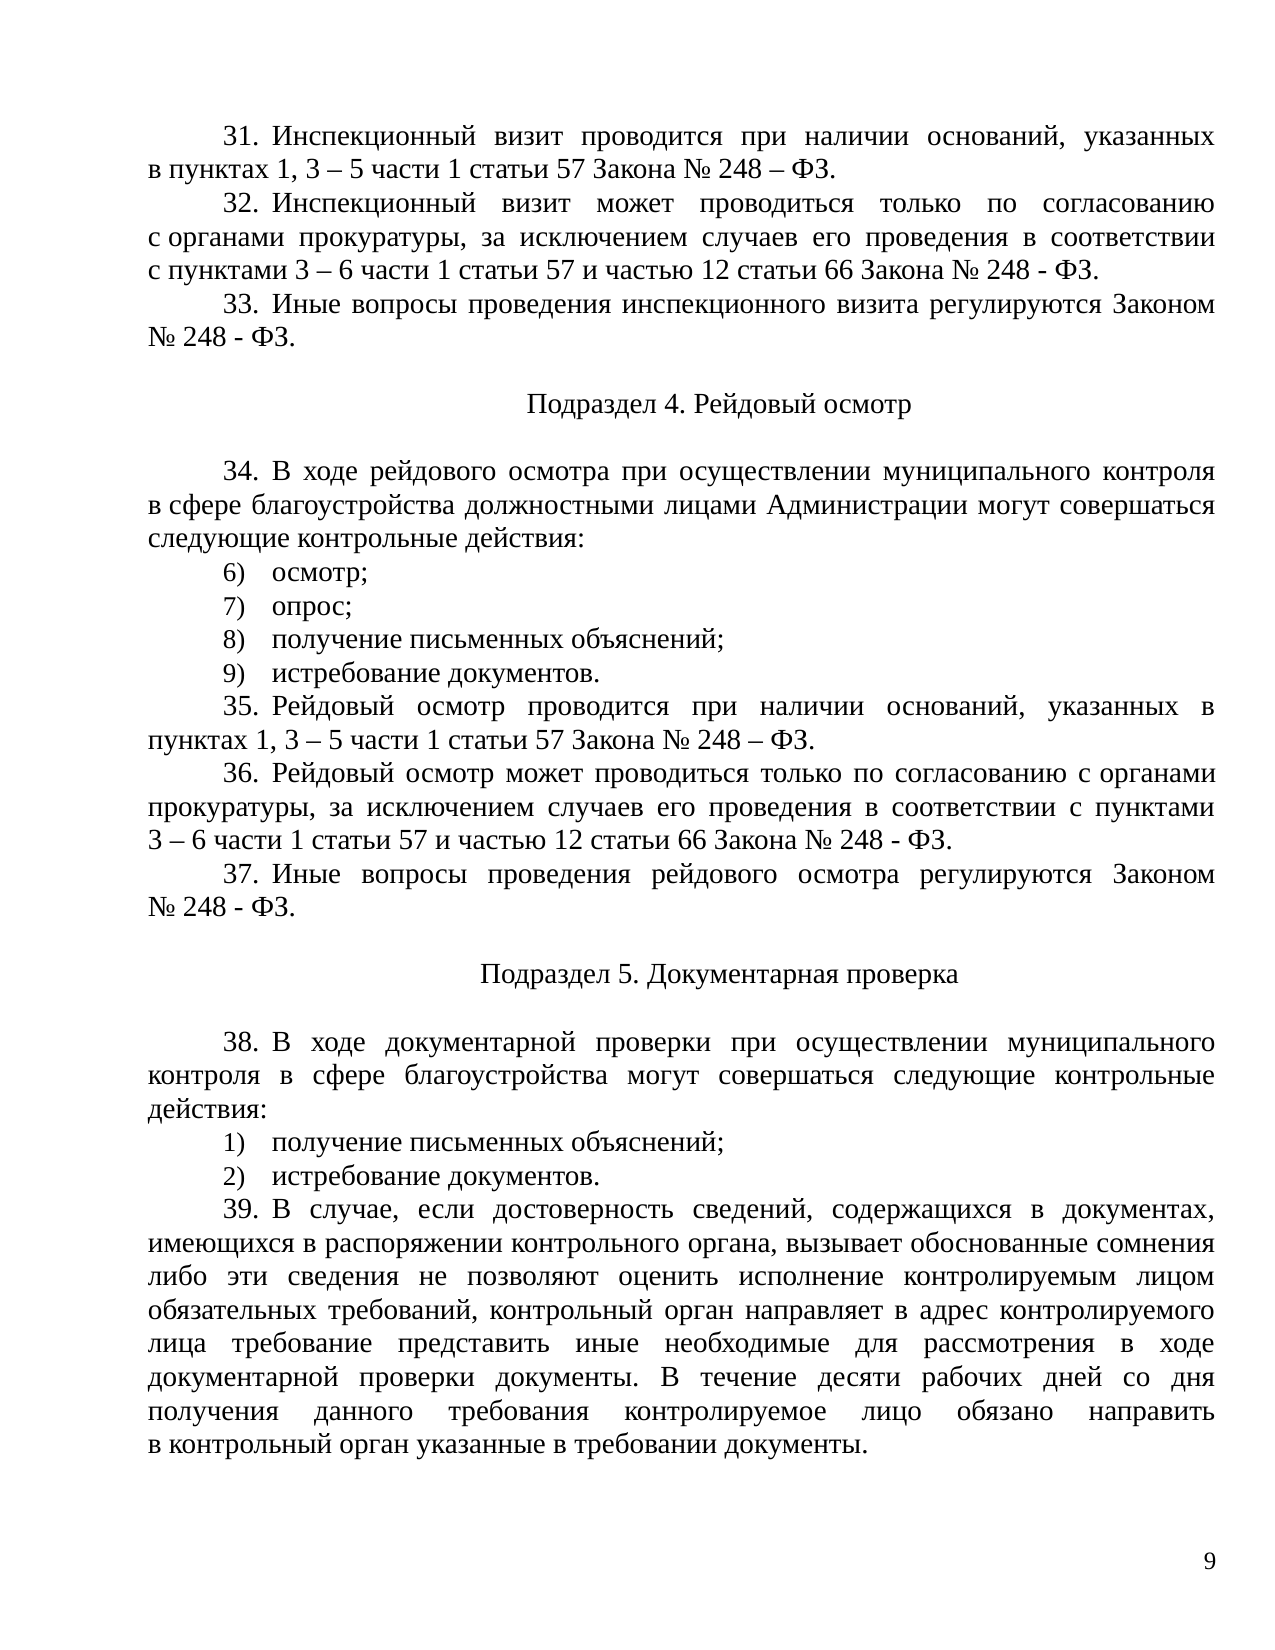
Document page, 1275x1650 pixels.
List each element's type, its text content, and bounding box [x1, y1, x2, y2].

list Инспекционный визит может проводиться только по согласованию с органами прокуратуры, за исключением случаев его проведения в соответствии с пунктами 3 – 6 части 1 статьи 57 и частью 12 статьи 66 Закона № 248 - ФЗ. [148, 185, 1216, 286]
list получение письменных объяснений; [148, 621, 1216, 655]
list В случае, если достоверность сведений, содержащихся в документах, имеющихся в распоряжении контрольного органа, вызывает обоснованные сомнения либо эти сведения не позволяют оценить исполнение контролируемым лицом обязательных требований, контрольный орган направляет в адрес контролируемого лица требование представить иные необходимые для рассмотрения в ходе документарной проверки документы. В течение десяти рабочих дней со дня получения данного требования контролируемое лицо обязано направить в контрольный орган указанные в требовании документы. [148, 1191, 1216, 1460]
list Иные вопросы проведения рейдового осмотра регулируются Законом № 248 - ФЗ. [148, 856, 1216, 923]
list В ходе рейдового осмотра при осуществлении муниципального контроля в сфере благоустройства должностными лицами Администрации могут совершаться следующие контрольные действия: [148, 453, 1216, 554]
list Иные вопросы проведения инспекционного визита регулируются Законом № 248 - ФЗ. [148, 286, 1216, 353]
list истребование документов. [148, 655, 1216, 688]
list Рейдовый осмотр может проводиться только по согласованию с органами прокуратуры, за исключением случаев его проведения в соответствии с пунктами 3 – 6 части 1 статьи 57 и частью 12 статьи 66 Закона № 248 - ФЗ. [148, 755, 1216, 856]
list осмотр; [148, 554, 1216, 588]
list Рейдовый осмотр проводится при наличии оснований, указанных в пунктах 1, 3 – 5 части 1 статьи 57 Закона № 248 – ФЗ. [148, 688, 1216, 755]
list получение письменных объяснений; [148, 1124, 1216, 1158]
text Подраздел 4. Рейдовый осмотр [148, 386, 1216, 420]
list опрос; [148, 588, 1216, 621]
text Подраздел 5. Документарная проверка [148, 957, 1216, 990]
list В ходе документарной проверки при осуществлении муниципального контроля в сфере благоустройства могут совершаться следующие контрольные действия: [148, 1024, 1216, 1124]
list Инспекционный визит проводится при наличии оснований, указанных в пунктах 1, 3 – 5 части 1 статьи 57 Закона № 248 – ФЗ. [148, 118, 1216, 185]
list истребование документов. [148, 1158, 1216, 1191]
